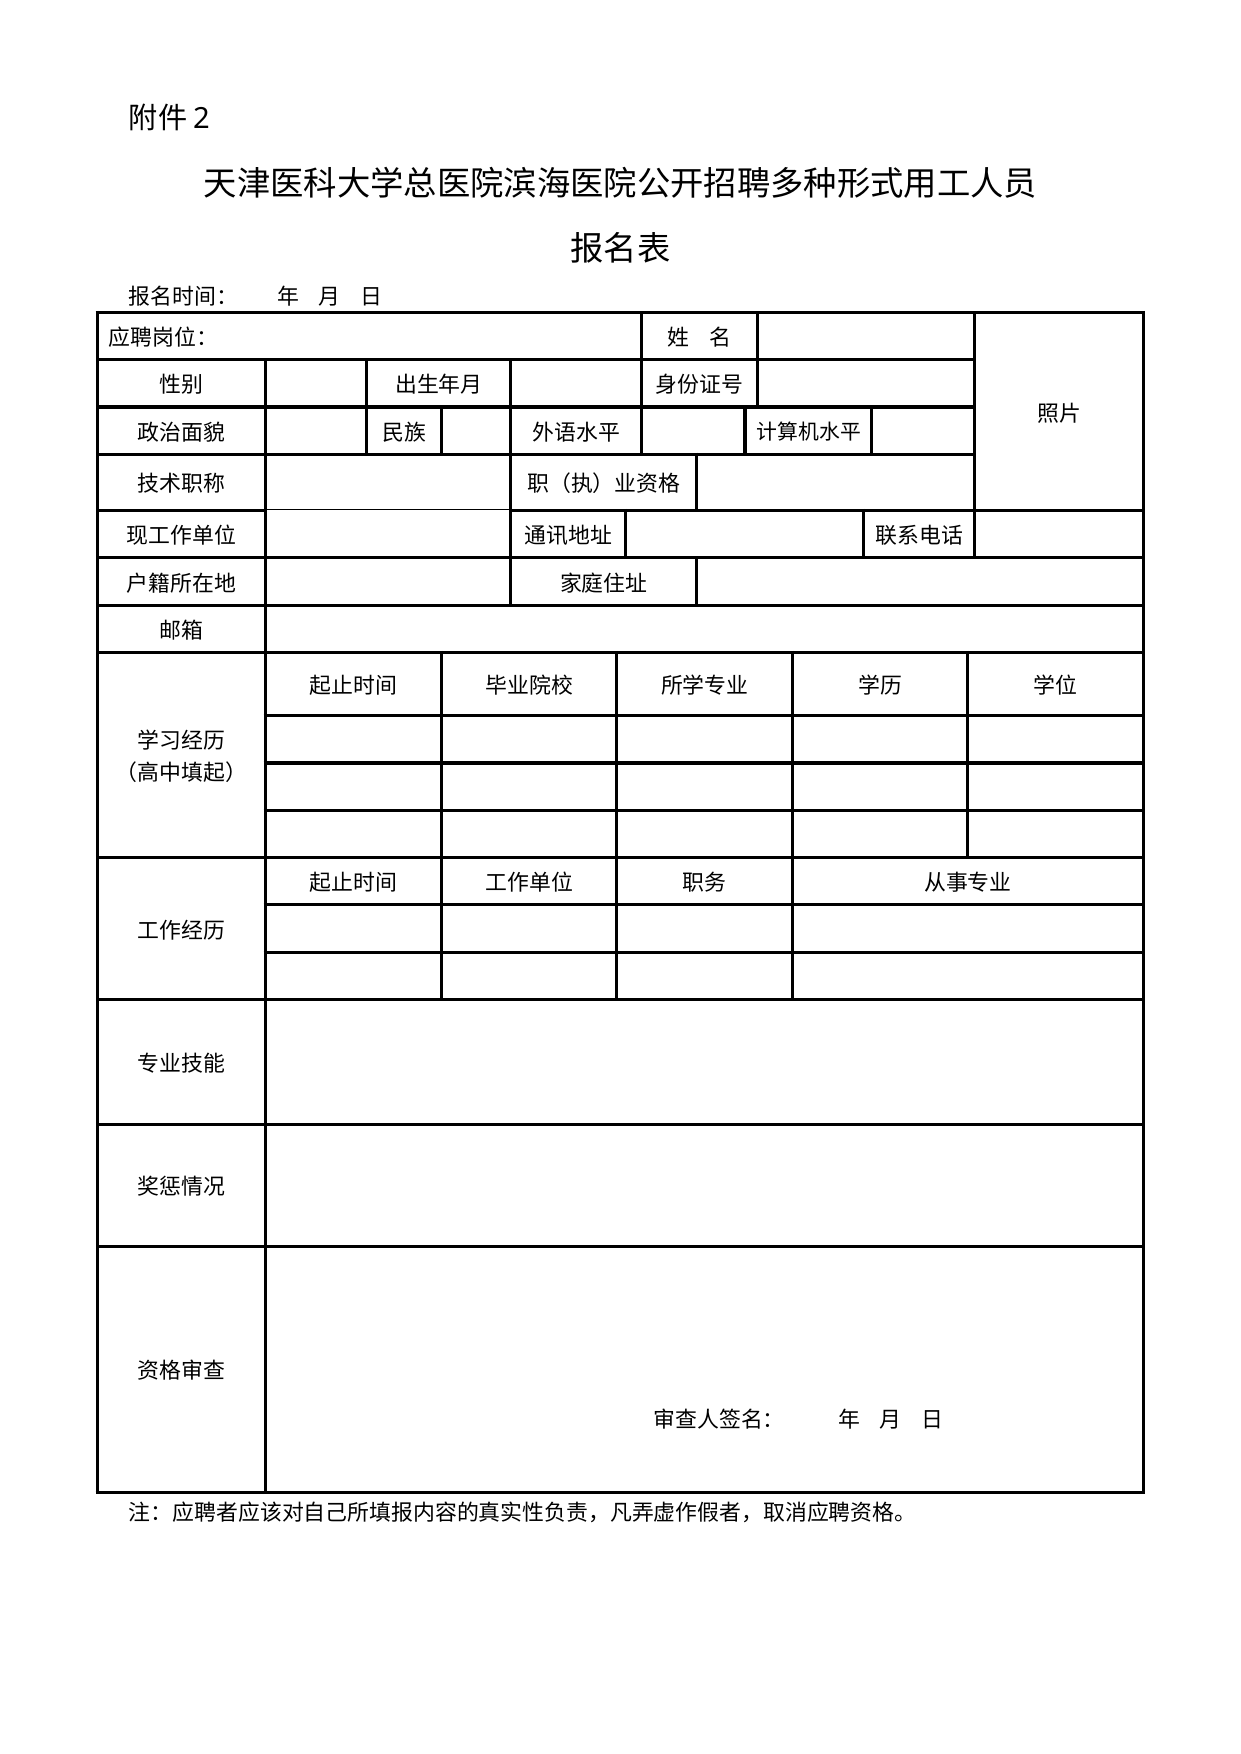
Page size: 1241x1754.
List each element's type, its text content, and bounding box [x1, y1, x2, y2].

table_header 照片 [976, 314, 1142, 509]
table_cell [643, 409, 743, 453]
table_cell [794, 954, 1142, 998]
table_cell [618, 812, 791, 856]
table_cell [512, 361, 640, 405]
table_cell 从事专业 [794, 859, 1142, 903]
table_cell [618, 954, 791, 998]
table_cell 政治面貌 [99, 409, 264, 453]
table_cell 身份证号 [643, 361, 756, 405]
table_cell [267, 409, 365, 453]
table_cell [267, 812, 440, 856]
table_cell 所学专业 [618, 654, 791, 714]
table_cell 奖惩情况 [99, 1126, 264, 1245]
table_header 姓 名 [643, 314, 756, 358]
table_cell 专业技能 [99, 1001, 264, 1122]
table_cell [794, 765, 966, 809]
table_cell [698, 559, 1142, 603]
text 报名时间： 年 月 日 [129, 278, 1111, 311]
table_cell [794, 812, 966, 856]
table_cell [698, 456, 973, 509]
text 天津医科大学总医院滨海医院公开招聘多种形式用工人员 [129, 148, 1111, 213]
table_cell 起止时间 [267, 859, 440, 903]
table_cell [794, 906, 1142, 951]
table_cell [267, 456, 509, 509]
table_cell [443, 954, 615, 998]
table_cell 民族 [368, 409, 440, 453]
text 附件2 [129, 83, 1111, 148]
table_cell 通讯地址 [512, 512, 624, 556]
table_cell [443, 812, 615, 856]
text 注：应聘者应该对自己所填报内容的真实性负责，凡弄虚作假者，取消应聘资格。 [129, 1494, 1111, 1527]
table_cell 毕业院校 [443, 654, 615, 714]
table_cell 出生年月 [368, 361, 509, 405]
table_cell 资格审查 [99, 1248, 264, 1491]
table_cell [267, 717, 440, 761]
table_cell [443, 717, 615, 761]
table_cell [873, 409, 973, 453]
table_cell [969, 812, 1142, 856]
table_cell [969, 717, 1142, 761]
table_cell 性别 [99, 361, 264, 405]
table_cell [443, 409, 509, 453]
table_cell 学习经历 （高中填起） [99, 654, 264, 856]
table_cell 户籍所在地 [99, 559, 264, 603]
table_cell [267, 361, 365, 405]
table_cell 学位 [969, 654, 1142, 714]
table_cell 计算机水平 [747, 409, 870, 453]
table_cell [969, 765, 1142, 809]
table_cell 家庭住址 [512, 559, 695, 603]
table_cell 学历 [794, 654, 966, 714]
table_cell [627, 512, 862, 556]
table_cell 工作单位 [443, 859, 615, 903]
table_cell [267, 559, 509, 603]
table_cell [267, 954, 440, 998]
table_cell [618, 765, 791, 809]
table_cell [267, 765, 440, 809]
table_cell 邮箱 [99, 607, 264, 651]
table_cell [443, 765, 615, 809]
table_header 应聘岗位： [99, 314, 640, 358]
table_cell 技术职称 [99, 456, 264, 509]
table_cell [267, 1126, 1142, 1245]
table_cell [267, 510, 509, 556]
table_cell [267, 607, 1142, 651]
table_header [759, 314, 973, 358]
table_cell [443, 906, 615, 951]
table_cell 职务 [618, 859, 791, 903]
table_cell [794, 717, 966, 761]
table_cell [759, 361, 973, 405]
table_cell 职（执）业资格 [512, 456, 695, 509]
text 报名表 [129, 213, 1111, 278]
table_cell 外语水平 [512, 409, 640, 453]
table_cell [976, 512, 1142, 556]
table_cell [618, 717, 791, 761]
table_cell 现工作单位 [99, 512, 264, 556]
table_cell [267, 906, 440, 951]
table_cell [618, 906, 791, 951]
table_cell 起止时间 [267, 654, 440, 714]
table_cell 审查人签名： 年 月 日 [267, 1248, 1142, 1491]
table_cell [267, 1001, 1142, 1122]
table_cell 工作经历 [99, 859, 264, 998]
table_cell 联系电话 [865, 512, 973, 556]
